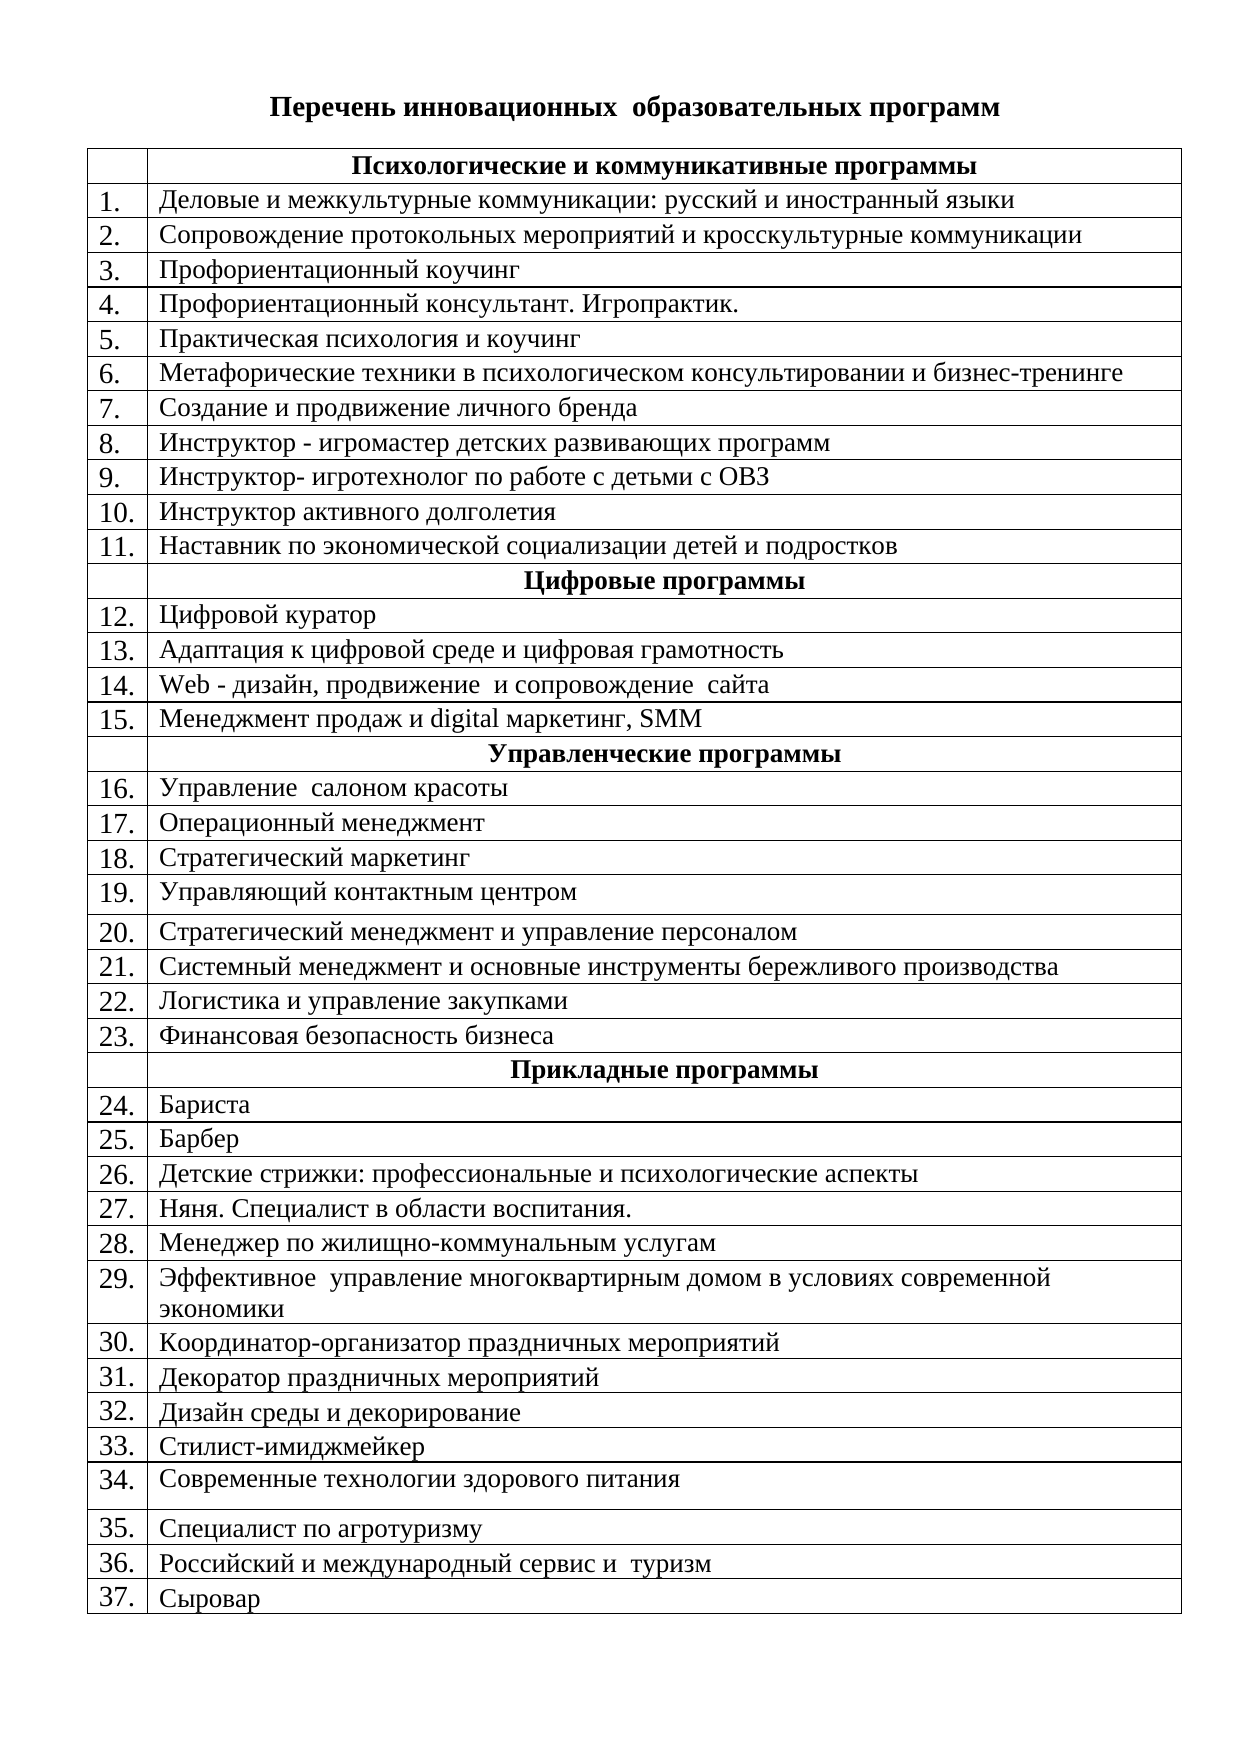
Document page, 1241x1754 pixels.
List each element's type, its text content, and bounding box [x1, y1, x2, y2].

table_cell [88, 875, 147, 914]
table_cell [88, 1019, 147, 1052]
table_cell Няня. Специалист в области воспитания. [148, 1192, 1181, 1225]
table_cell [88, 495, 147, 528]
table_header Психологические и коммуникативные программы [148, 149, 1181, 183]
table_cell [88, 950, 147, 983]
table_cell [88, 460, 147, 494]
table_cell Наставник по экономической социализации детей и подростков [148, 530, 1181, 563]
table_cell Стратегический менеджмент и управление персоналом [148, 915, 1181, 948]
table_cell Создание и продвижение личного бренда [148, 391, 1181, 425]
table_cell [88, 599, 147, 632]
table_cell [88, 1053, 147, 1087]
table_cell [88, 1123, 147, 1156]
table_cell [88, 184, 147, 217]
table_cell [88, 391, 147, 425]
table_cell [88, 1324, 147, 1358]
table_cell Прикладные программы [148, 1053, 1181, 1087]
table_cell [88, 1088, 147, 1121]
table_cell [88, 426, 147, 459]
table_cell [88, 1510, 147, 1544]
table_cell Деловые и межкультурные коммуникации: русский и иностранный языки [148, 184, 1181, 217]
text Перечень инновационных образовательных программ [89, 89, 1181, 122]
table_cell Инструктор- игротехнолог по работе с детьми с ОВЗ [148, 460, 1181, 494]
table_cell [88, 1226, 147, 1260]
table_cell Инструктор активного долголетия [148, 495, 1181, 528]
table_cell Управленческие программы [148, 737, 1181, 771]
table_cell [88, 1393, 147, 1427]
table_cell Цифровые программы [148, 564, 1181, 598]
table_cell Менеджер по жилищно-коммунальным услугам [148, 1226, 1181, 1260]
table_cell Логистика и управление закупками [148, 984, 1181, 1018]
table_cell Детские стрижки: профессиональные и психологические аспекты [148, 1157, 1181, 1191]
table_cell Практическая психология и коучинг [148, 322, 1181, 356]
table_cell Финансовая безопасность бизнеса [148, 1019, 1181, 1052]
table_cell Операционный менеджмент [148, 806, 1181, 840]
table_cell [88, 1428, 147, 1461]
table_cell Управляющий контактным центром [148, 875, 1181, 914]
table_cell [88, 530, 147, 563]
table_cell [88, 1157, 147, 1191]
table_cell Современные технологии здорового питания [148, 1463, 1181, 1509]
table_header [88, 149, 147, 183]
table_cell Барбер [148, 1123, 1181, 1156]
table_cell [88, 1463, 147, 1509]
table_cell [88, 703, 147, 736]
table_cell [88, 564, 147, 598]
table_cell Декоратор праздничных мероприятий [148, 1359, 1181, 1392]
table_cell [88, 218, 147, 252]
table_cell Менеджмент продаж и digital маркетинг, SMM [148, 703, 1181, 736]
table_cell Сопровождение протокольных мероприятий и кросскультурные коммуникации [148, 218, 1181, 252]
table_cell Координатор-организатор праздничных мероприятий [148, 1324, 1181, 1358]
table_cell [88, 841, 147, 874]
table_cell Профориентационный консультант. Игропрактик. [148, 288, 1181, 321]
table_cell [88, 737, 147, 771]
table_cell Эффективное управление многоквартирным домом в условиях современной экономики [148, 1261, 1181, 1323]
table_cell [88, 806, 147, 840]
table_cell Стилист-имиджмейкер [148, 1428, 1181, 1461]
table_cell [88, 288, 147, 321]
table_cell Системный менеджмент и основные инструменты бережливого производства [148, 950, 1181, 983]
table_cell [88, 633, 147, 667]
table_cell Дизайн среды и декорирование [148, 1393, 1181, 1427]
table_cell Web - дизайн, продвижение и сопровождение сайта [148, 668, 1181, 701]
table_cell [88, 668, 147, 701]
table_cell [88, 1545, 147, 1578]
table_cell Цифровой куратор [148, 599, 1181, 632]
table_cell [88, 1192, 147, 1225]
table_cell Управление салоном красоты [148, 772, 1181, 805]
table_cell [88, 1261, 147, 1323]
table_cell [88, 1579, 147, 1613]
table_cell [88, 322, 147, 356]
table_cell Сыровар [148, 1579, 1181, 1613]
table_cell [88, 1359, 147, 1392]
table_cell [88, 357, 147, 390]
table_cell Бариста [148, 1088, 1181, 1121]
table_cell Российский и международный сервис и туризм [148, 1545, 1181, 1578]
table_cell [88, 915, 147, 948]
table_cell Метафорические техники в психологическом консультировании и бизнес-тренинге [148, 357, 1181, 390]
table_cell Профориентационный коучинг [148, 253, 1181, 286]
table_cell Стратегический маркетинг [148, 841, 1181, 874]
table_cell [88, 772, 147, 805]
table_cell [88, 253, 147, 286]
table_cell Адаптация к цифровой среде и цифровая грамотность [148, 633, 1181, 667]
table_cell Инструктор - игромастер детских развивающих программ [148, 426, 1181, 459]
table_cell [88, 984, 147, 1018]
table_cell Специалист по агротуризму [148, 1510, 1181, 1544]
